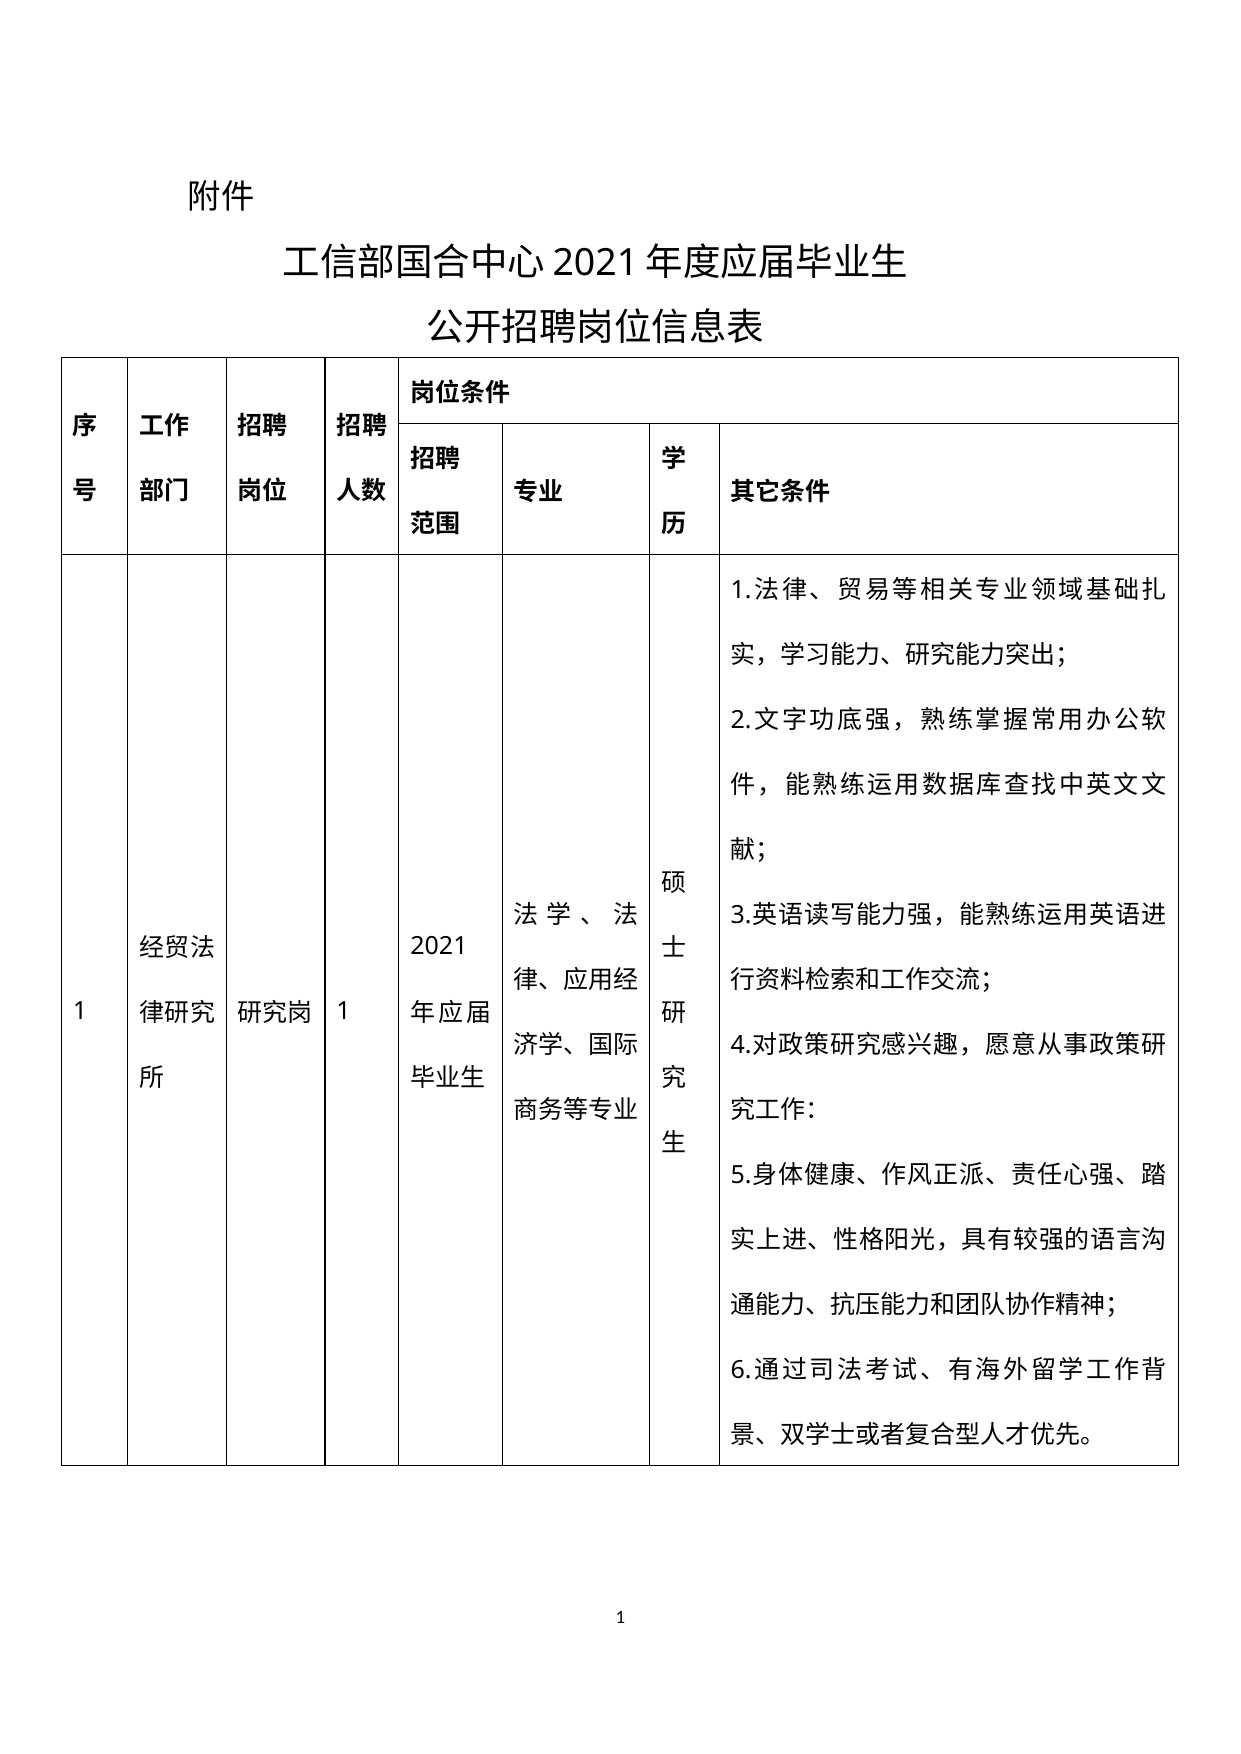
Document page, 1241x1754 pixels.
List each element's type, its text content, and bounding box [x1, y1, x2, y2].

table_header 招聘人数 [326, 358, 398, 554]
table_cell 研究岗 [227, 555, 324, 1465]
table_cell 其它条件 [720, 424, 1178, 554]
table_header 工作 部门 [128, 358, 226, 554]
table_cell 1 [326, 555, 398, 1465]
table_cell 招聘 范围 [399, 424, 502, 554]
table_header 招聘 岗位 [227, 358, 324, 554]
table_cell 法学、法律、应用经济学、国际商务等专业 [503, 555, 649, 1465]
table_header 序号 [62, 358, 127, 554]
table_cell 硕士研究生 [650, 555, 719, 1465]
text 工信部国合中心2021年度应届毕业生 公开招聘岗位信息表 [187, 227, 1003, 357]
table_cell 1.法律、贸易等相关专业领域基础扎实，学习能力、研究能力突出； 2.文字功底强，熟练掌握常用办公软件，能熟练运用数据库查找中英文文献； 3.英语读写能力强，能熟练运用英语进行资料检索和工作交流； 4.对政策研究感兴趣，愿意从事政策研究工作： 5.身体健康、作风正派、责任心强、踏实上进、性格阳光，具有较强的语言沟通能力、抗压能力和团队协作精神； 6.通过司法考试、有海外留学工作背景、双学士或者复合型人才优先。 [720, 555, 1178, 1465]
table_cell 1 [62, 555, 127, 1465]
table_cell 2021年应届毕业生 [399, 555, 502, 1465]
table_cell 经贸法律研究所 [128, 555, 226, 1465]
table_cell 学历 [650, 424, 719, 554]
text 附件 [187, 162, 1003, 227]
table_header 岗位条件 [399, 358, 1178, 423]
table_cell 专业 [503, 424, 649, 554]
